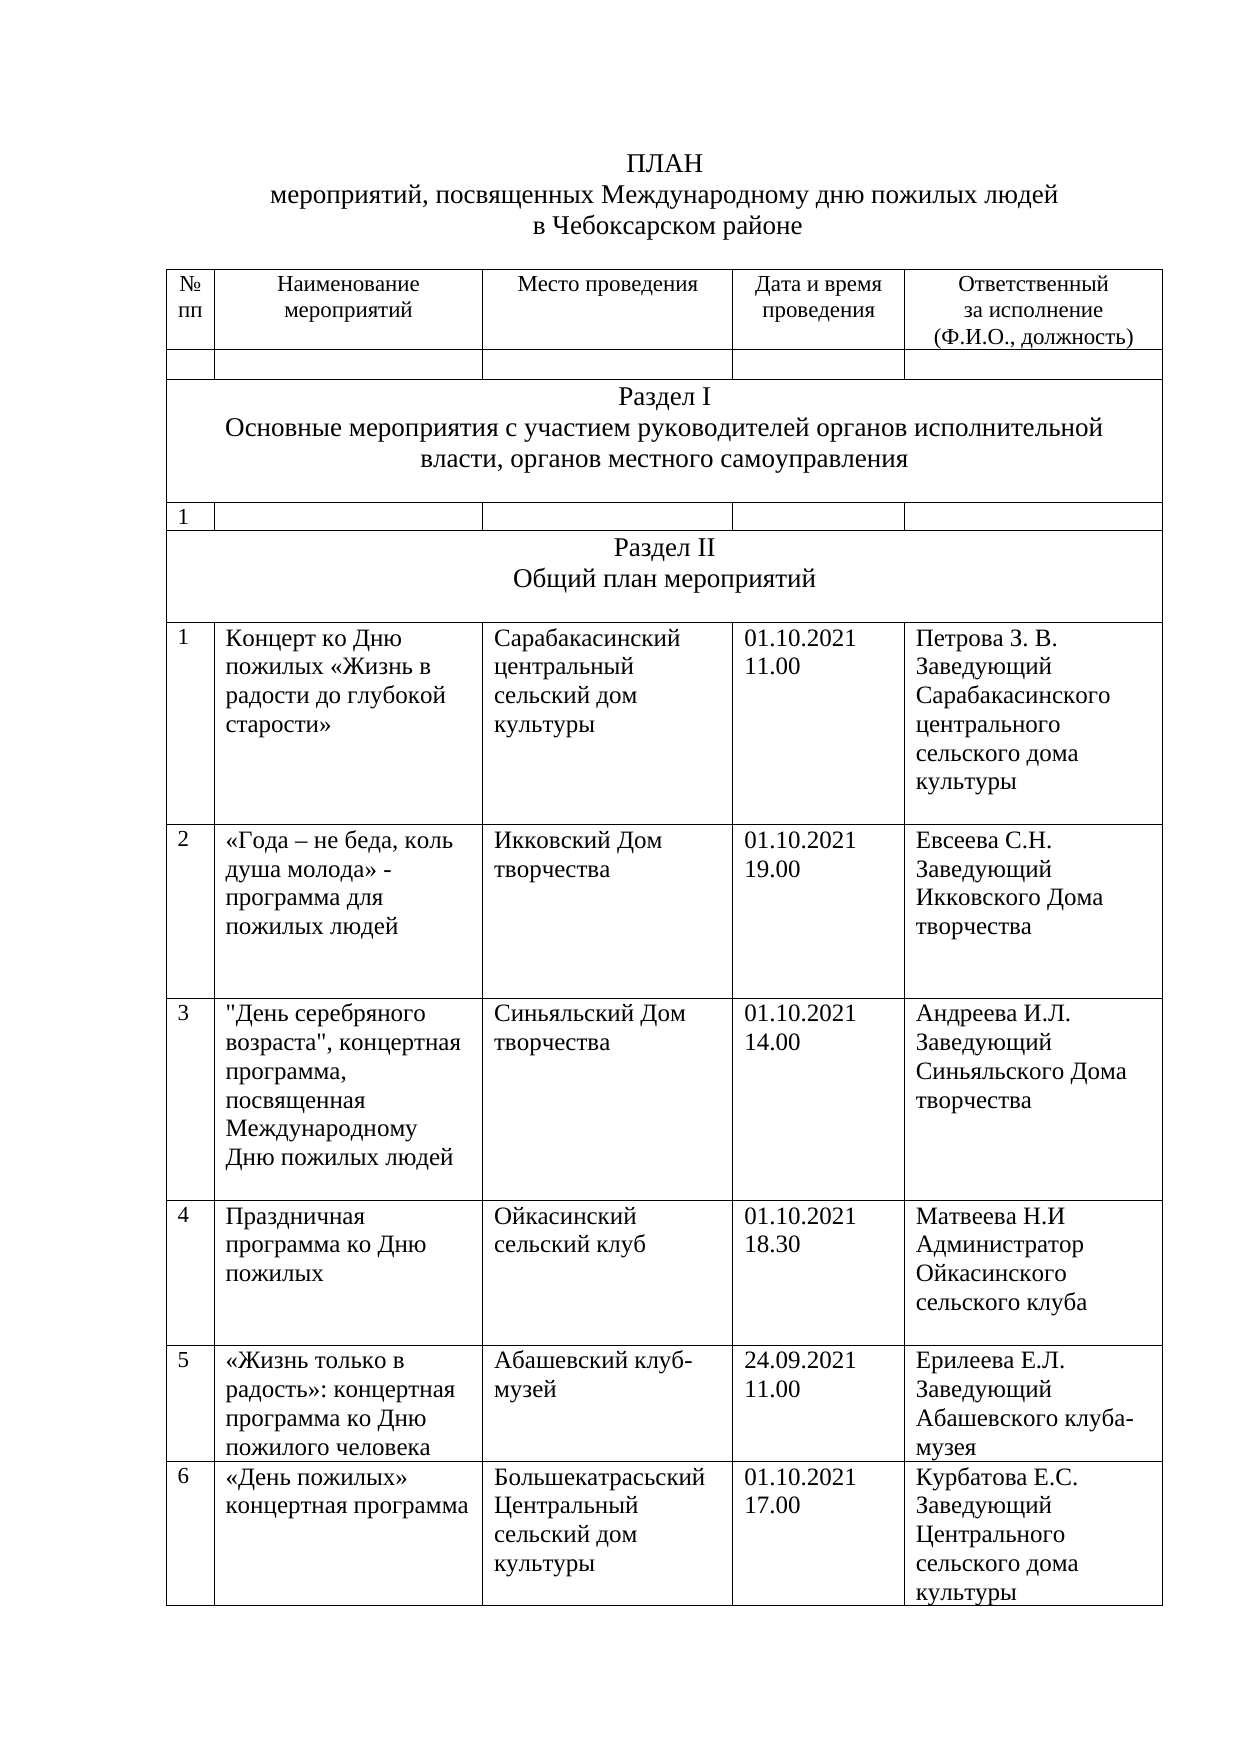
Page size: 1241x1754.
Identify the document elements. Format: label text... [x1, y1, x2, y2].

table_cell [167, 350, 214, 379]
table_cell Раздел II Общий план мероприятий [167, 531, 1162, 622]
table_cell 6 [167, 1462, 214, 1605]
table_cell Евсеева С.Н. Заведующий Икковского Дома творчества [905, 825, 1162, 997]
table_cell Курбатова Е.С. Заведующий Центрального сельского дома культуры [905, 1462, 1162, 1605]
table_cell [733, 503, 904, 529]
table_cell Концерт ко Дню пожилых «Жизнь в радости до глубокой старости» [215, 623, 482, 824]
table_cell Сарабакасинский центральный сельский дом культуры [483, 623, 732, 824]
table_header Ответственный за исполнение (Ф.И.О., должность) [905, 270, 1162, 349]
table_cell 01.10.2021 18.30 [733, 1201, 904, 1344]
table_cell Андреева И.Л. Заведующий Синьяльского Дома творчества [905, 999, 1162, 1200]
table_cell [905, 503, 1162, 529]
table_cell «Года – не беда, коль душа молода» - программа для пожилых людей [215, 825, 482, 997]
table_header Наименование мероприятий [215, 270, 482, 349]
table_cell 24.09.2021 11.00 [733, 1346, 904, 1461]
table_cell 1 [167, 623, 214, 824]
table_cell 01.10.2021 11.00 [733, 623, 904, 824]
table_cell [215, 503, 482, 529]
table_cell Ерилеева Е.Л. Заведующий Абашевского клуба-музея [905, 1346, 1162, 1461]
text мероприятий, посвященных Международному дню пожилых людей [177, 178, 1152, 209]
table_cell Ойкасинский сельский клуб [483, 1201, 732, 1344]
table_cell «День пожилых» концертная программа [215, 1462, 482, 1605]
table_cell Раздел I Основные мероприятия с участием руководителей органов исполнительной власти, органов местного самоуправления [167, 380, 1162, 502]
table_cell 01.10.2021 14.00 [733, 999, 904, 1200]
table_header № пп [167, 270, 214, 349]
table_cell [733, 350, 904, 379]
table_cell [483, 503, 732, 529]
table_cell 4 [167, 1201, 214, 1344]
table_cell 5 [167, 1346, 214, 1461]
table_header Место проведения [483, 270, 732, 349]
table_cell Праздничная программа ко Дню пожилых [215, 1201, 482, 1344]
text ПЛАН [177, 147, 1152, 178]
table_cell Петрова З. В. Заведующий Сарабакасинского центрального сельского дома культуры [905, 623, 1162, 824]
table_cell 2 [167, 825, 214, 997]
text в Чебоксарском районе [177, 209, 1152, 240]
table_cell [483, 350, 732, 379]
table_cell 1 [167, 503, 214, 529]
table_cell "День серебряного возраста", концертная программа, посвященная Международному Дню пожилых людей [215, 999, 482, 1200]
table_cell [905, 350, 1162, 379]
table_cell 01.10.2021 19.00 [733, 825, 904, 997]
table_cell Матвеева Н.И Администратор Ойкасинского сельского клуба [905, 1201, 1162, 1344]
table_cell Синьяльский Дом творчества [483, 999, 732, 1200]
table_cell «Жизнь только в радость»: концертная программа ко Дню пожилого человека [215, 1346, 482, 1461]
table_cell 3 [167, 999, 214, 1200]
table_cell Большекатрасьский Центральный сельский дом культуры [483, 1462, 732, 1605]
table_cell 01.10.2021 17.00 [733, 1462, 904, 1605]
table_cell [215, 350, 482, 379]
table_cell Икковский Дом творчества [483, 825, 732, 997]
table_header Дата и время проведения [733, 270, 904, 349]
table_cell Абашевский клуб-музей [483, 1346, 732, 1461]
